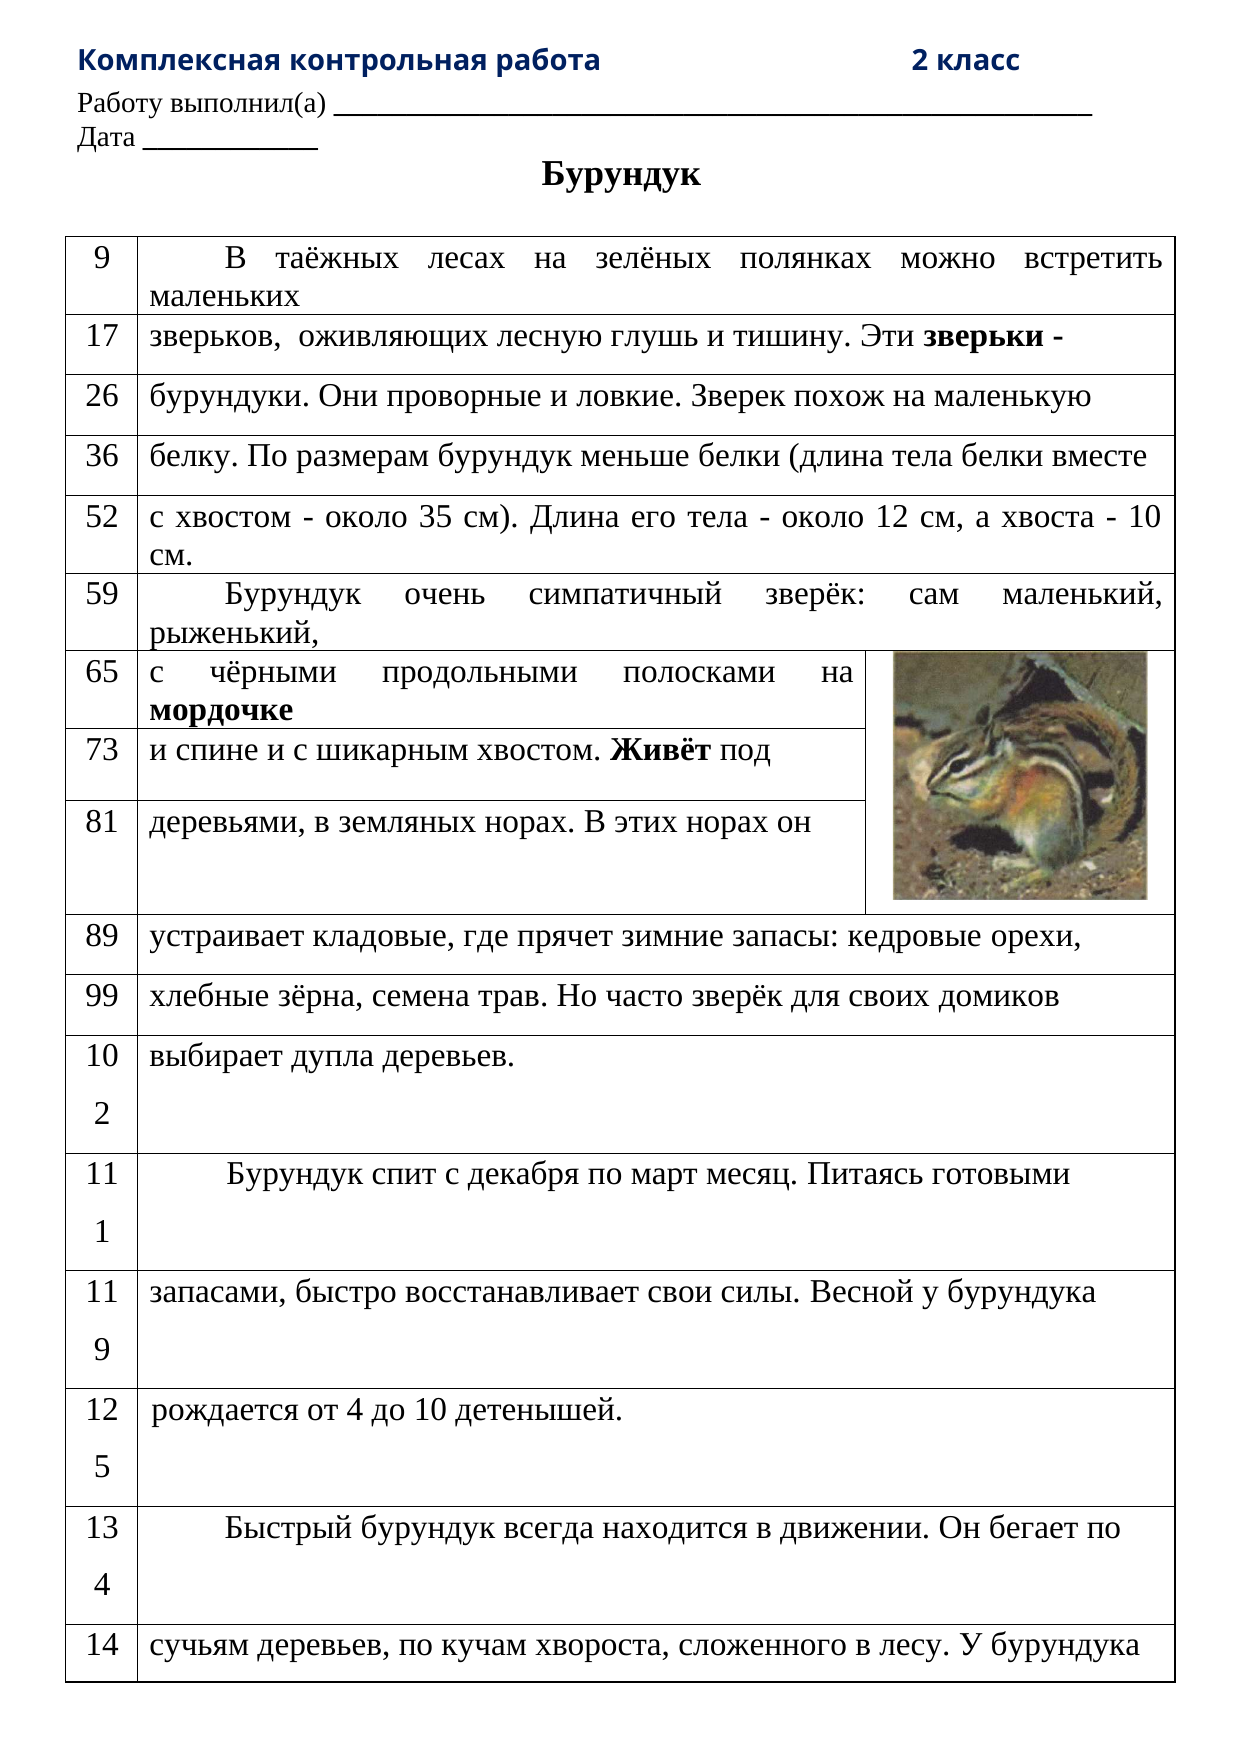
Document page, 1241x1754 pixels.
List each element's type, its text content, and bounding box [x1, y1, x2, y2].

table_cell зверьков, оживляющих лесную глушь и тишину. Эти зверьки - [138, 315, 1174, 374]
table_header В таёжных лесах на зелёных полянках можно встретить маленьких [138, 237, 1174, 314]
table_cell 26 [66, 375, 137, 434]
text Бурундук [79, 152, 1163, 194]
table_cell и спине и с шикарным хвостом. Живёт под [138, 729, 865, 800]
table_cell 111 [66, 1154, 137, 1270]
text Работу выполнил(а) ____________________________________________________ [77, 85, 1163, 119]
table_cell 36 [66, 436, 137, 495]
table_cell Бурундук спит с декабря по март месяц. Питаясь готовыми [138, 1154, 1174, 1270]
table_cell 144 [66, 1625, 137, 1681]
table_cell 17 [66, 315, 137, 374]
table_cell 102 [66, 1036, 137, 1152]
table_cell запасами, быстро восстанавливает свои силы. Весной у бурундука [138, 1271, 1174, 1388]
table_cell белку. По размерам бурундук меньше белки (длина тела белки вместе [138, 436, 1174, 495]
table_cell 99 [66, 975, 137, 1034]
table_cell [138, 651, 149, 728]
table_cell 89 [66, 915, 137, 974]
picture [892, 651, 1148, 900]
table_cell хлебные зёрна, семена трав. Но часто зверёк для своих домиков [138, 975, 1174, 1034]
table_cell 134 [66, 1507, 137, 1624]
table_cell 125 [66, 1389, 137, 1506]
table_cell деревьями, в земляных норах. В этих норах он [138, 801, 865, 914]
table_cell 81 [66, 801, 137, 914]
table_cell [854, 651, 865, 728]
table_cell Быстрый бурундук всегда находится в движении. Он бегает по [138, 1507, 1174, 1624]
table_cell устраивает кладовые, где прячет зимние запасы: кедровые орехи, [138, 915, 1174, 974]
table_cell 119 [66, 1271, 137, 1388]
table_cell выбирает дупла деревьев. [138, 1036, 1174, 1152]
table_cell с хвостом - около 35 см). Длина его тела - около 12 см, а хвоста - 10 см. [138, 496, 1174, 572]
table_cell рождается от 4 до 10 детенышей. [138, 1389, 1174, 1506]
table_cell 59 [66, 574, 137, 650]
table_cell 73 [66, 729, 137, 800]
table_header 9 [66, 237, 137, 314]
text Дата ____________ [77, 119, 1163, 152]
table_cell 52 [66, 496, 137, 572]
table_cell Бурундук очень симпатичный зверёк: сам маленький, рыженький, [138, 574, 1174, 650]
table_cell [866, 651, 1174, 914]
table_cell 65 [66, 651, 137, 728]
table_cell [138, 1625, 1174, 1681]
table_cell бурундуки. Они проворные и ловкие. Зверек похож на маленькую [138, 375, 1174, 434]
